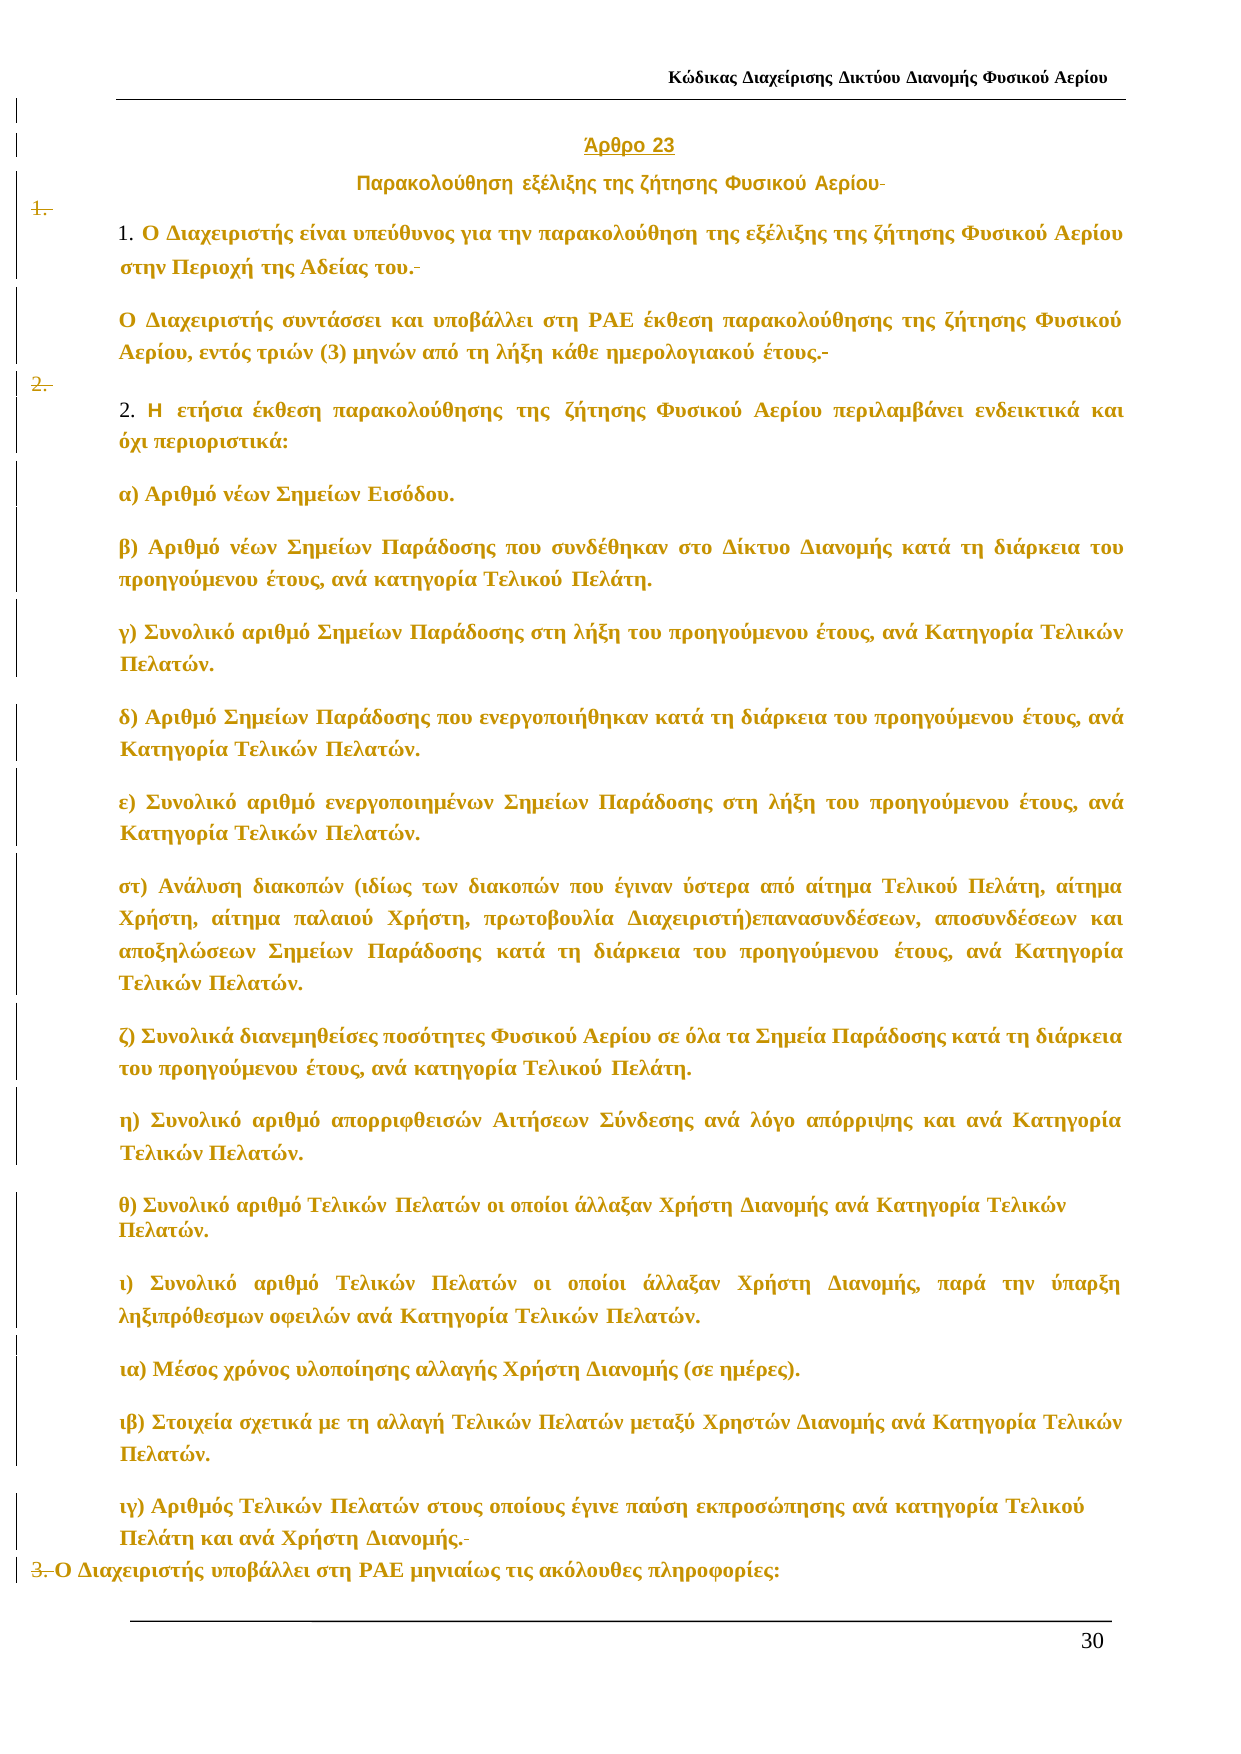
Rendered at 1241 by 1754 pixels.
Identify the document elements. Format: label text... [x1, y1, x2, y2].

text ιβ) Στοιχεία σχετικά με τη αλλαγή Τελικών Πελατών μεταξύ Χρηστών Διανομής ανά Κατηγορία Τελικών Πελατών. [119, 1409, 1123, 1466]
text στ) Ανάλυση διακοπών (ιδίως των διακοπών που έγιναν ύστερα από αίτημα Τελικού Πελάτη, αίτημα Χρήστη, αίτημα παλαιού Χρήστη, πρωτοβουλία Διαχειριστή)επανασυνδέσεων, αποσυνδέσεων και αποξηλώσεων Σημείων Παράδοσης κατά τη διάρκεια του προηγούμενου έτους, ανά Κατηγορία Τελικών Πελατών. [118, 873, 1123, 995]
text Ο Διαχειριστής συντάσσει και υποβάλλει στη ΡΑΕ έκθεση παρακολούθησης της ζήτησης Φυσικού Αερίου, εντός τριών (3) μηνών από τη λήξη κάθε ημερολογιακού έτους. [118, 307, 1123, 364]
text ζ) Συνολικά διανεμηθείσες ποσότητες Φυσικού Αερίου σε όλα τα Σημεία Παράδοσης κατά τη διάρκεια του προηγούμενου έτους, ανά κατηγορία Τελικού Πελάτη. [118, 1023, 1123, 1080]
list Η ετήσια έκθεση παρακολούθησης της ζήτησης Φυσικού Αερίου περιλαμβάνει ενδεικτικά και όχι περιοριστικά: [118, 397, 1124, 453]
text θ) Συνολικό αριθμό Τελικών Πελατών οι οποίοι άλλαξαν Χρήστη Διανομής ανά Κατηγορία Τελικών Πελατών. [118, 1192, 1163, 1242]
text ε) Συνολικό αριθμό ενεργοποιημένων Σημείων Παράδοσης στη λήξη του προηγούμενου έτους, ανά Κατηγορία Τελικών Πελατών. [118, 789, 1124, 846]
text β) Αριθμό νέων Σημείων Παράδοσης που συνδέθηκαν στο Δίκτυο Διανομής κατά τη διάρκεια του προηγούμενου έτους, ανά κατηγορία Τελικού Πελάτη. [118, 534, 1124, 592]
text Ο Διαχειριστής υποβάλλει στη ΡΑΕ μηνιαίως τις ακόλουθες πληροφορίες: [31, 1557, 1163, 1583]
text δ) Αριθμό Σημείων Παράδοσης που ενεργοποιήθηκαν κατά τη διάρκεια του προηγούμενου έτους, ανά Κατηγορία Τελικών Πελατών. [118, 704, 1124, 761]
text γ) Συνολικό αριθμό Σημείων Παράδοσης στη λήξη του προηγούμενου έτους, ανά Κατηγορία Τελικών Πελατών. [118, 619, 1123, 677]
list Ο Διαχειριστής είναι υπεύθυνος για την παρακολούθηση της εξέλιξης της ζήτησης Φυσικού Αερίου στην Περιοχή της Αδείας του. [117, 220, 1124, 279]
text ια) Μέσος χρόνος υλοποίησης αλλαγής Χρήστη Διανομής (σε ημέρες). [119, 1356, 1163, 1381]
text Παρακολούθηση εξέλιξης της ζήτησης Φυσικού Αερίου [356, 171, 1163, 195]
text α) Αριθμό νέων Σημείων Εισόδου. [118, 481, 1163, 506]
text ιγ) Αριθμός Τελικών Πελατών στους οποίους έγινε παύση εκπροσώπησης ανά κατηγορία Τελικού Πελάτη και ανά Χρήστη Διανομής. [119, 1493, 1126, 1550]
text η) Συνολικό αριθμό απορριφθεισών Αιτήσεων Σύνδεσης ανά λόγο απόρριψης και ανά Κατηγορία Τελικών Πελατών. [119, 1107, 1123, 1165]
text ι) Συνολικό αριθμό Τελικών Πελατών οι οποίοι άλλαξαν Χρήστη Διανομής, παρά την ύπαρξη ληξιπρόθεσμων οφειλών ανά Κατηγορία Τελικών Πελατών. [118, 1270, 1122, 1328]
